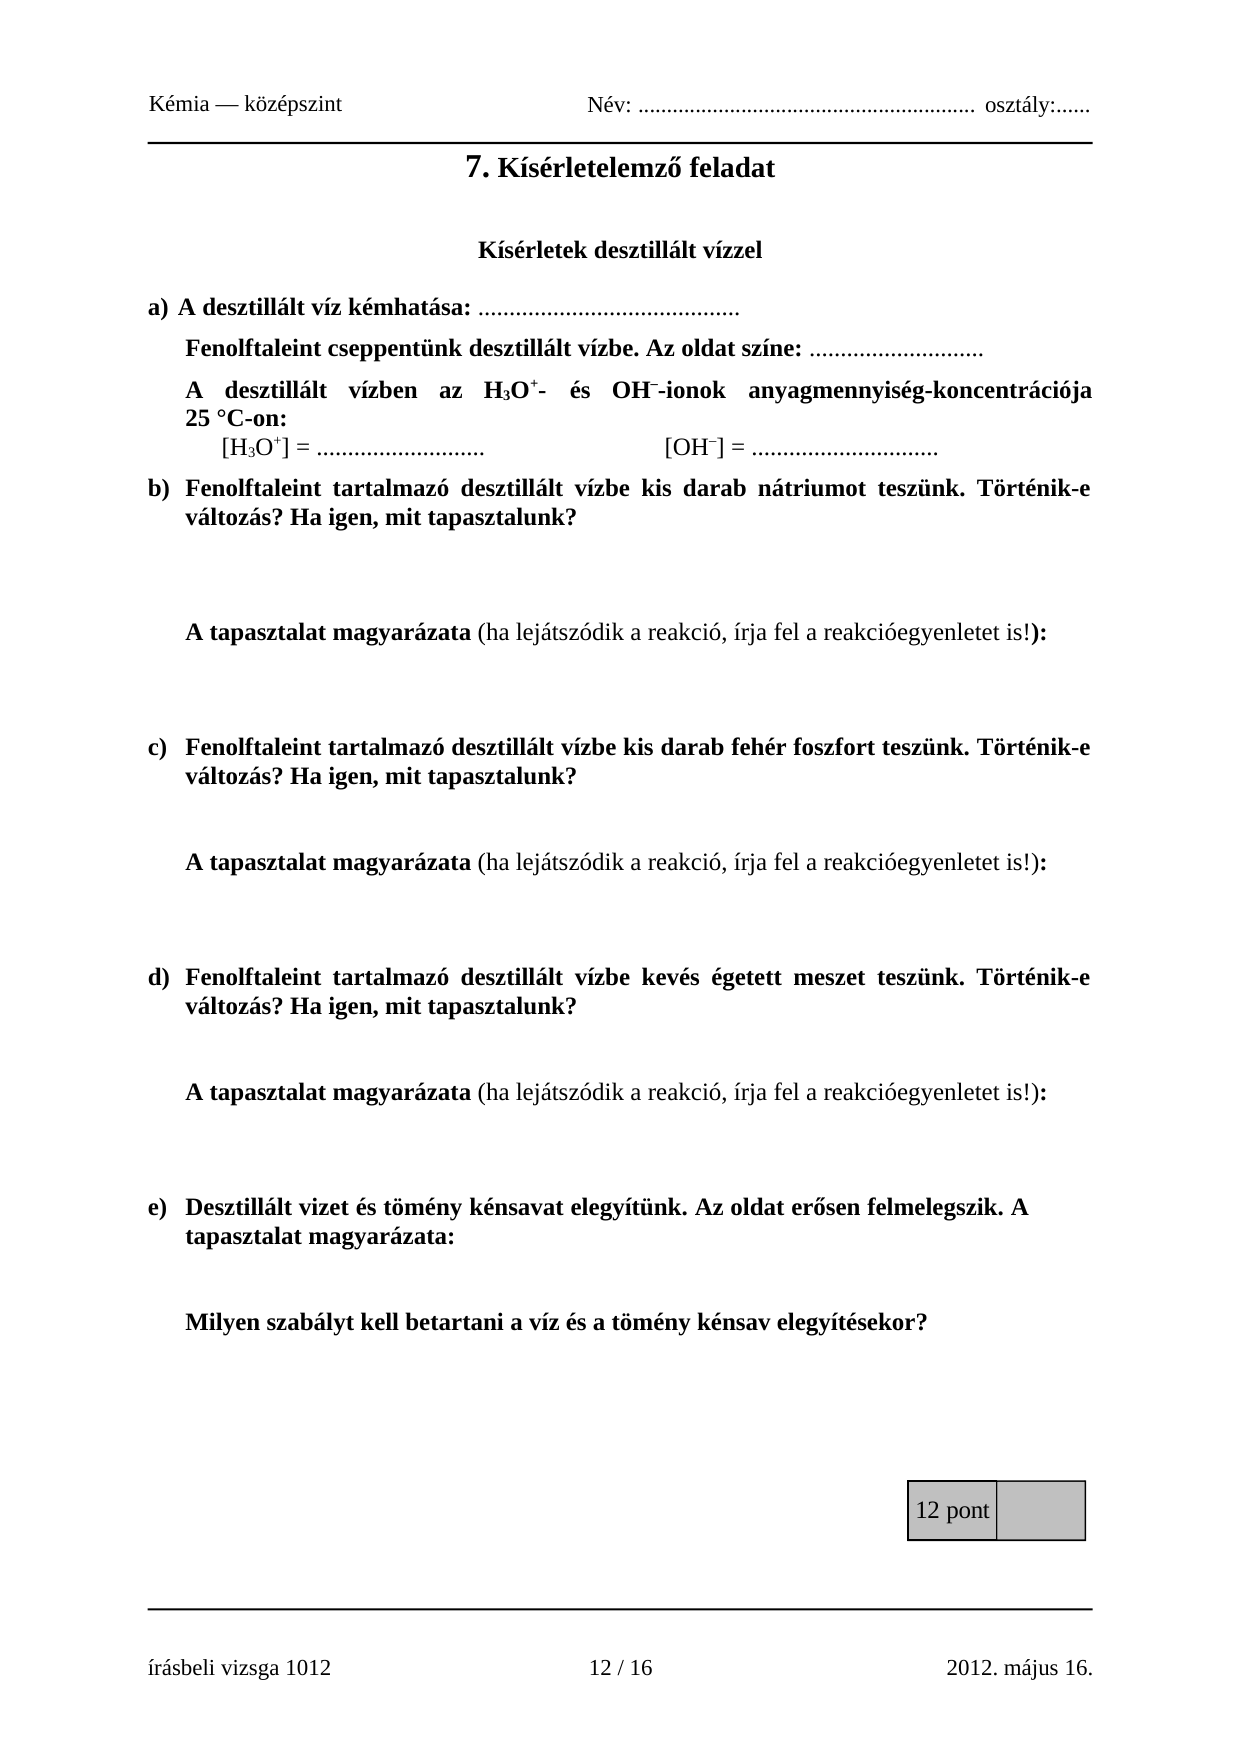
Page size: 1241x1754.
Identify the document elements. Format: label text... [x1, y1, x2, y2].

subtitle Kísérletelemző feladat [465, 146, 1117, 185]
subtitle Fenolftaleint tartalmazó desztillált vízbe kis darab fehér foszfort teszünk. Történik-e változás? Ha igen, mit tapasztalunk? [148, 732, 1093, 790]
text Milyen szabályt kell betartani a víz és a tömény kénsav elegyítésekor? [185, 1307, 1117, 1336]
subtitle Fenolftaleint tartalmazó desztillált vízbe kis darab nátriumot teszünk. Történik-e változás? Ha igen, mit tapasztalunk? [148, 473, 1093, 531]
text Fenolftaleint cseppentünk desztillált vízbe. Az oldat színe: ............................ [185, 333, 1117, 362]
text Kísérletek desztillált vízzel a) A desztillált víz kémhatása: .......................................... [148, 206, 764, 321]
subtitle A desztillált vízben az H3O+- és OH–-ionok anyagmennyiség-koncentrációja 25 °C-on: [185, 375, 1093, 432]
text A tapasztalat magyarázata (ha lejátszódik a reakció, írja fel a reakcióegyenletet is!): [185, 847, 1117, 876]
subtitle Fenolftaleint tartalmazó desztillált vízbe kevés égetett meszet teszünk. Történik-e változás? Ha igen, mit tapasztalunk? [148, 962, 1093, 1020]
subtitle Desztillált vizet és tömény kénsavat elegyítünk. Az oldat erősen felmelegszik. A tapasztalat magyarázata: [148, 1192, 1093, 1250]
text A tapasztalat magyarázata (ha lejátszódik a reakció, írja fel a reakcióegyenletet is!): [185, 1077, 1117, 1106]
text A tapasztalat magyarázata (ha lejátszódik a reakció, írja fel a reakcióegyenletet is!): [185, 617, 1117, 646]
text [H3O+] = ........................... [OH–] = .............................. [221, 432, 1117, 461]
